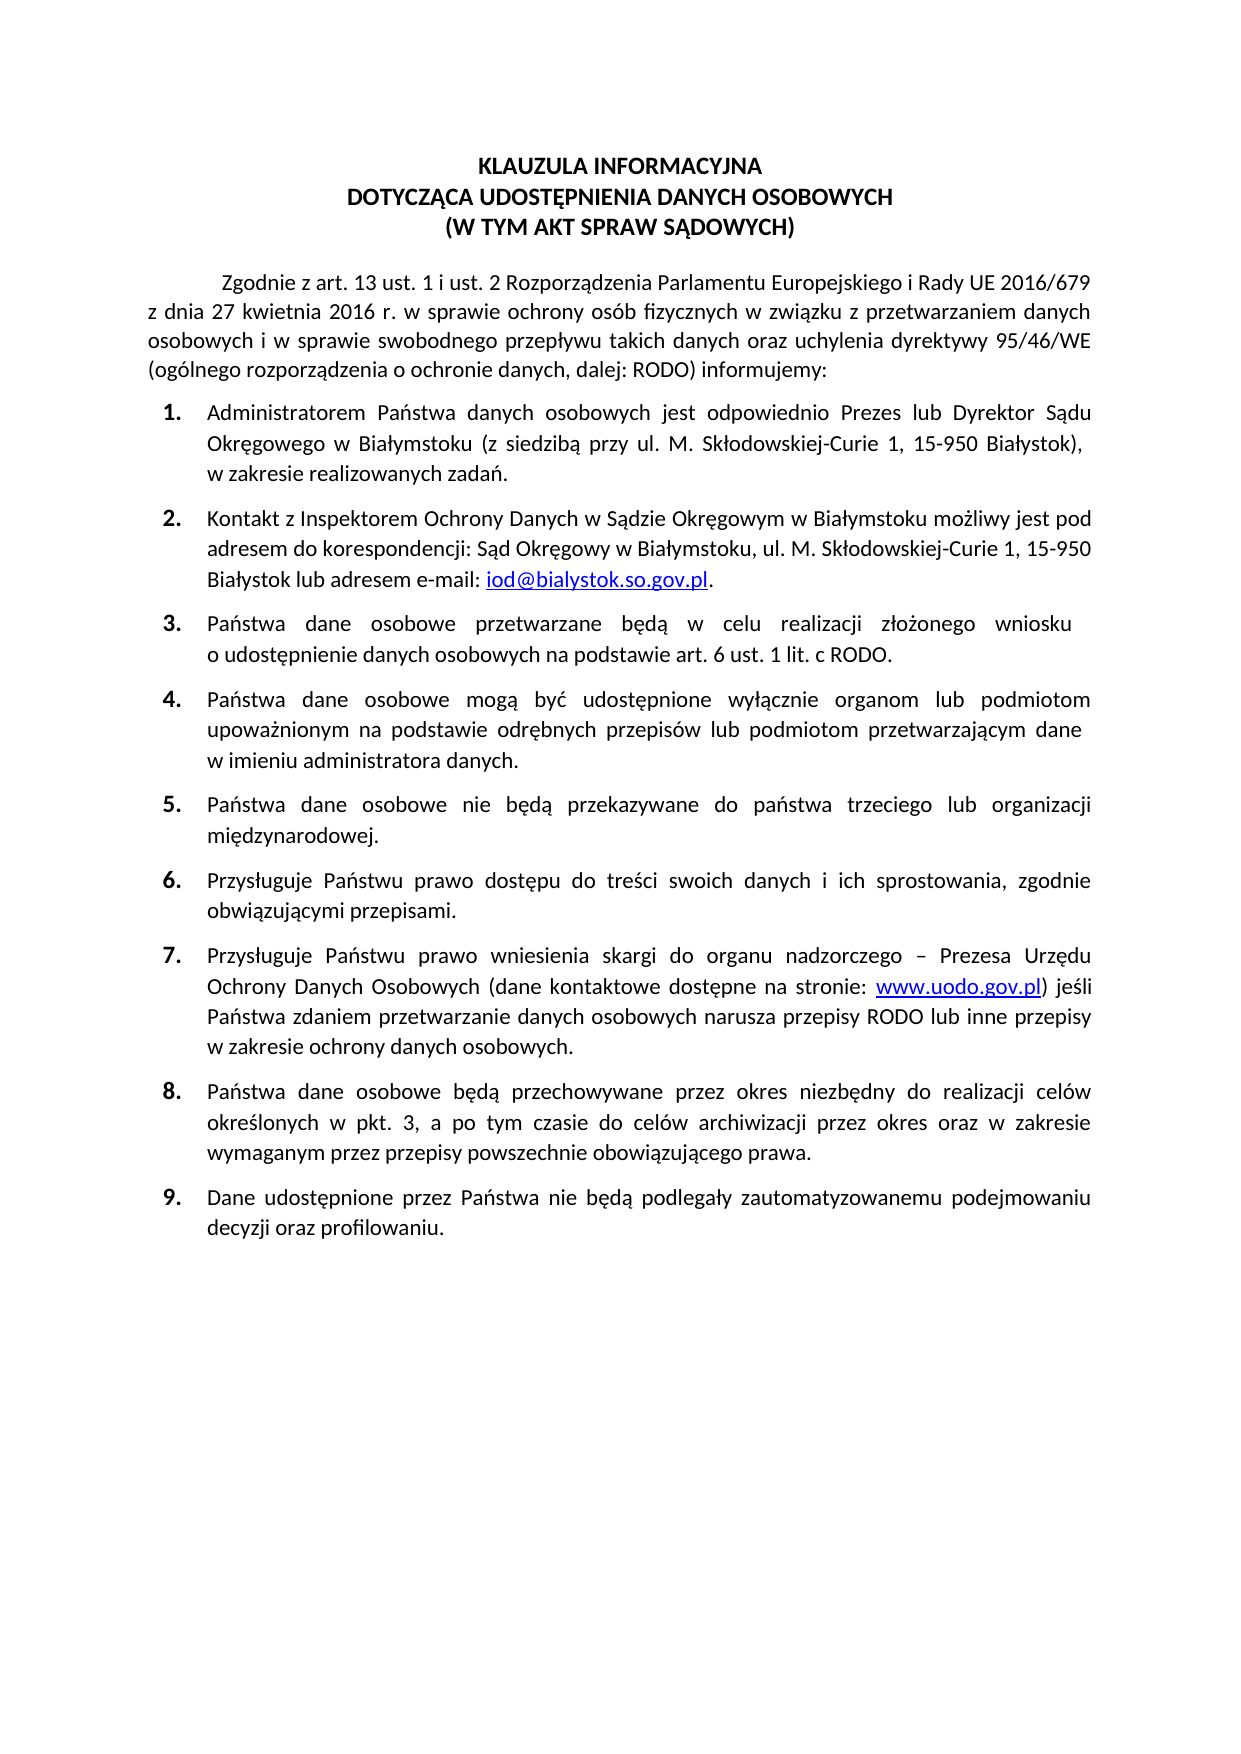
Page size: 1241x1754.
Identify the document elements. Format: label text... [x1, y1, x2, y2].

list Państwa dane osobowe mogą być udostępnione wyłącznie organom lub podmiotom upoważnionym na podstawie odrębnych przepisów lub podmiotom przetwarzającym dane w imieniu administratora danych. [162, 683, 1092, 774]
list Państwa dane osobowe przetwarzane będą w celu realizacji złożonego wniosku o udostępnienie danych osobowych na podstawie art. 6 ust. 1 lit. c RODO. [162, 607, 1092, 668]
list Administratorem Państwa danych osobowych jest odpowiednio Prezes lub Dyrektor Sądu Okręgowego w Białymstoku (z siedzibą przy ul. M. Skłodowskiej-Curie 1, 15-950 Białystok), w zakresie realizowanych zadań. [162, 396, 1092, 487]
text (W TYM AKT SPRAW SĄDOWYCH) [148, 211, 1092, 242]
text KLAUZULA INFORMACYJNA [148, 150, 1092, 181]
list Dane udostępnione przez Państwa nie będą podlegały zautomatyzowanemu podejmowaniu decyzji oraz profilowaniu. [162, 1181, 1092, 1241]
list Przysługuje Państwu prawo wniesienia skargi do organu nadzorczego – Prezesa Urzędu Ochrony Danych Osobowych (dane kontaktowe dostępne na stronie: www.uodo.gov.pl) jeśli Państwa zdaniem przetwarzanie danych osobowych narusza przepisy RODO lub inne przepisy w zakresie ochrony danych osobowych. [162, 939, 1092, 1060]
text Zgodnie z art. 13 ust. 1 i ust. 2 Rozporządzenia Parlamentu Europejskiego i Rady UE 2016/679 z dnia 27 kwietnia 2016 r. w sprawie ochrony osób fizycznych w związku z przetwarzaniem danych osobowych i w sprawie swobodnego przepływu takich danych oraz uchylenia dyrektywy 95/46/WE (ogólnego rozporządzenia o ochronie danych, dalej: RODO) informujemy: [148, 267, 1092, 384]
list Kontakt z Inspektorem Ochrony Danych w Sądzie Okręgowym w Białymstoku możliwy jest pod adresem do korespondencji: Sąd Okręgowy w Białymstoku, ul. M. Skłodowskiej-Curie 1, 15-950 Białystok lub adresem e-mail: iod@bialystok.so.gov.pl. [162, 502, 1092, 593]
text DOTYCZĄCA UDOSTĘPNIENIA DANYCH OSOBOWYCH [148, 181, 1092, 211]
list Państwa dane osobowe nie będą przekazywane do państwa trzeciego lub organizacji międzynarodowej. [162, 788, 1092, 849]
list Państwa dane osobowe będą przechowywane przez okres niezbędny do realizacji celów określonych w pkt. 3, a po tym czasie do celów archiwizacji przez okres oraz w zakresie wymaganym przez przepisy powszechnie obowiązującego prawa. [162, 1075, 1092, 1166]
list Przysługuje Państwu prawo dostępu do treści swoich danych i ich sprostowania, zgodnie obwiązującymi przepisami. [162, 864, 1092, 924]
